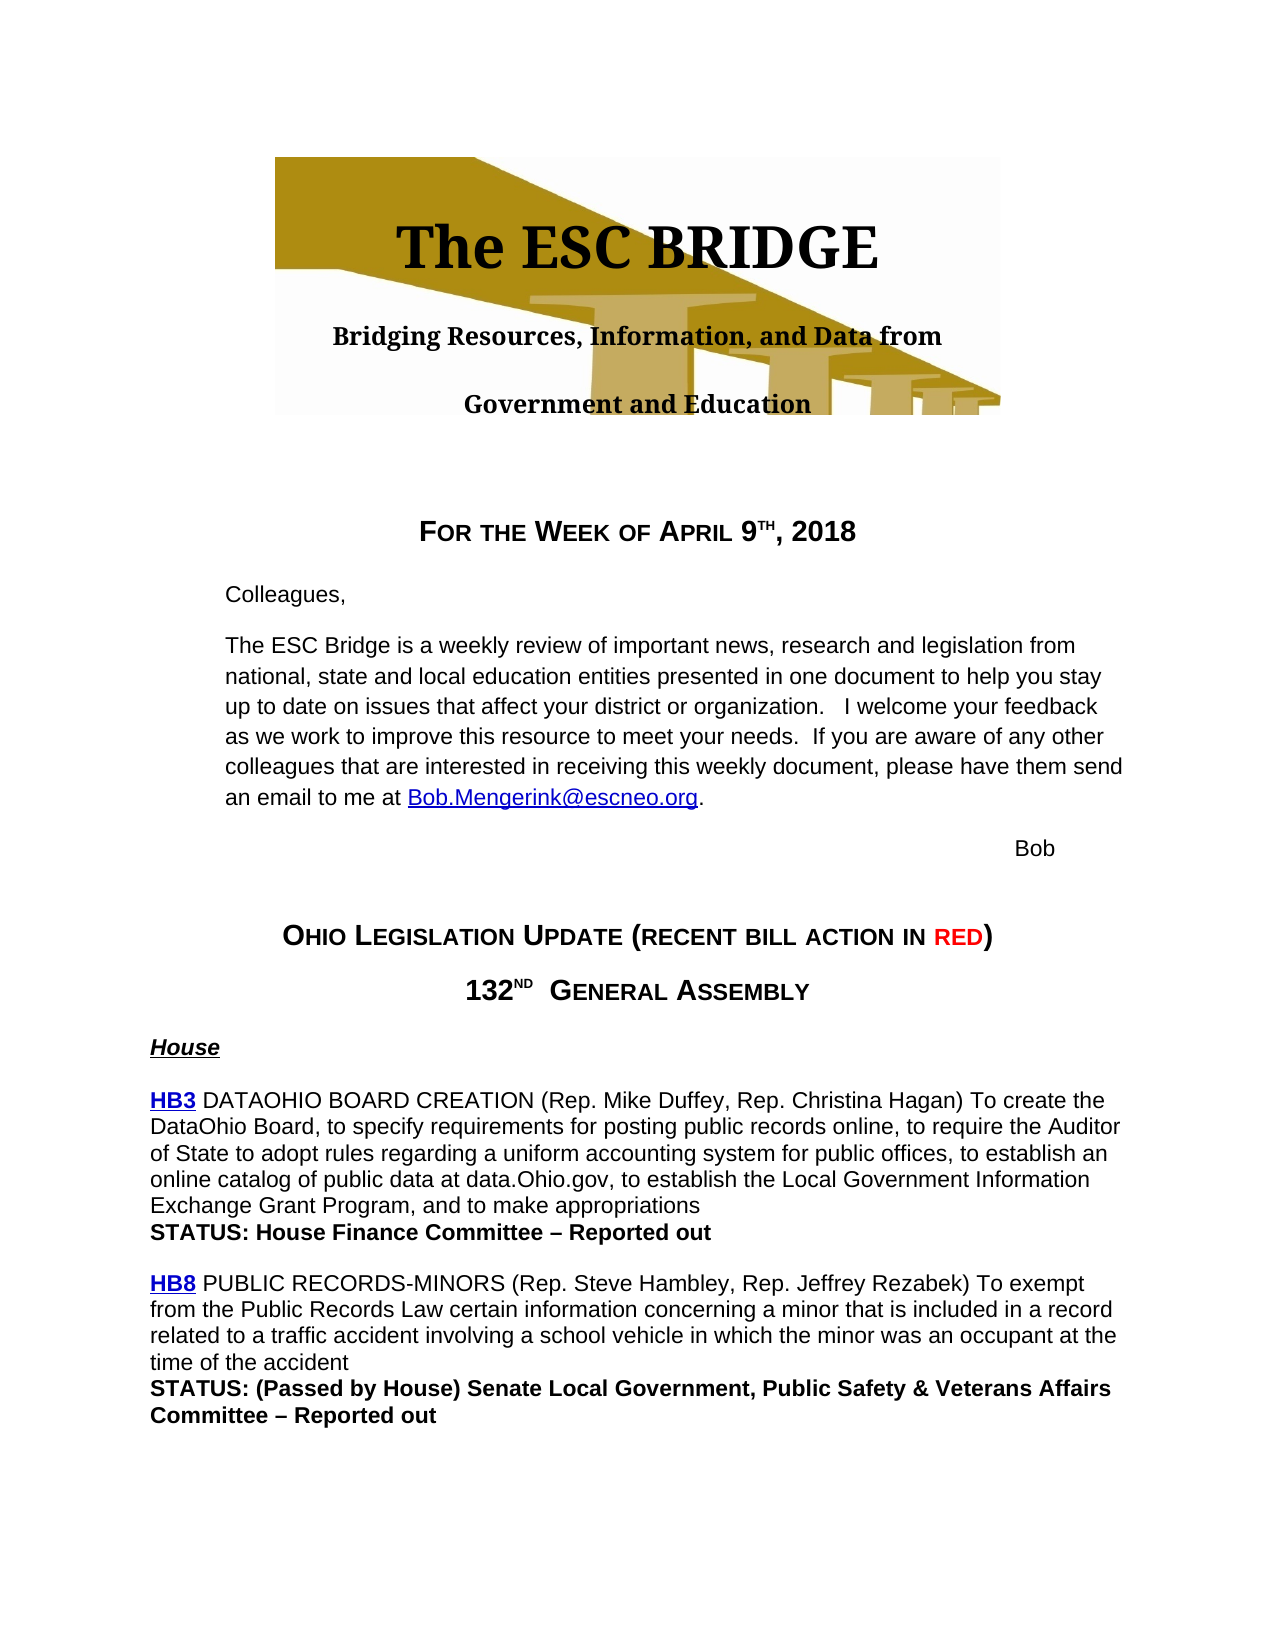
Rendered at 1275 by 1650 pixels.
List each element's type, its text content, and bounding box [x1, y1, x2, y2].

text For the Week of April 9th, 2018 [150, 514, 1125, 548]
text House [150, 1034, 1125, 1061]
text The ESC Bridge is a weekly review of important news, research and legislation from national, state and local education entities presented in one document to help you stay up to date on issues that affect your district or organization. I welcome your feedback as we work to improve this resource to meet your needs. If you are aware of any other colleagues that are interested in receiving this weekly document, please have them send an email to me at Bob.Mengerink@escneo.org. [225, 632, 1125, 810]
text Ohio Legislation Update (recent bill action in red) [150, 918, 1125, 952]
picture [275, 157, 1001, 206]
text STATUS: (Passed by House) Senate Local Government, Public Safety & Veterans Affairs Committee – Reported out [150, 1375, 1125, 1428]
text The [150, 206, 1125, 285]
text Bridging Resources, Information, and Data from [150, 318, 1125, 352]
picture [275, 285, 1001, 318]
text STATUS: House Finance Committee – Reported out [150, 1219, 1125, 1245]
text HB3 DATAOHIO BOARD CREATION (Rep. Mike Duffey, Rep. Christina Hagan) To create the DataOhio Board, to specify requirements for posting public records online, to require the Auditor of State to adopt rules regarding a uniform accounting system for public offices, to establish an online catalog of public data at data.Ohio.gov, to establish the Local Government Information Exchange Grant Program, and to make appropriations [150, 1087, 1125, 1219]
text HB8 PUBLIC RECORDS-MINORS (Rep. Steve Hambley, Rep. Jeffrey Rezabek) To exempt from the Public Records Law certain information concerning a minor that is included in a record related to a traffic accident involving a school vehicle in which the minor was an occupant at the time of the accident [150, 1270, 1125, 1375]
text Bob [150, 834, 1125, 861]
text 132nd General Assembly [150, 973, 1125, 1006]
picture [275, 352, 1001, 386]
text Colleagues, [225, 581, 1125, 608]
text Government and Education [150, 386, 1125, 420]
